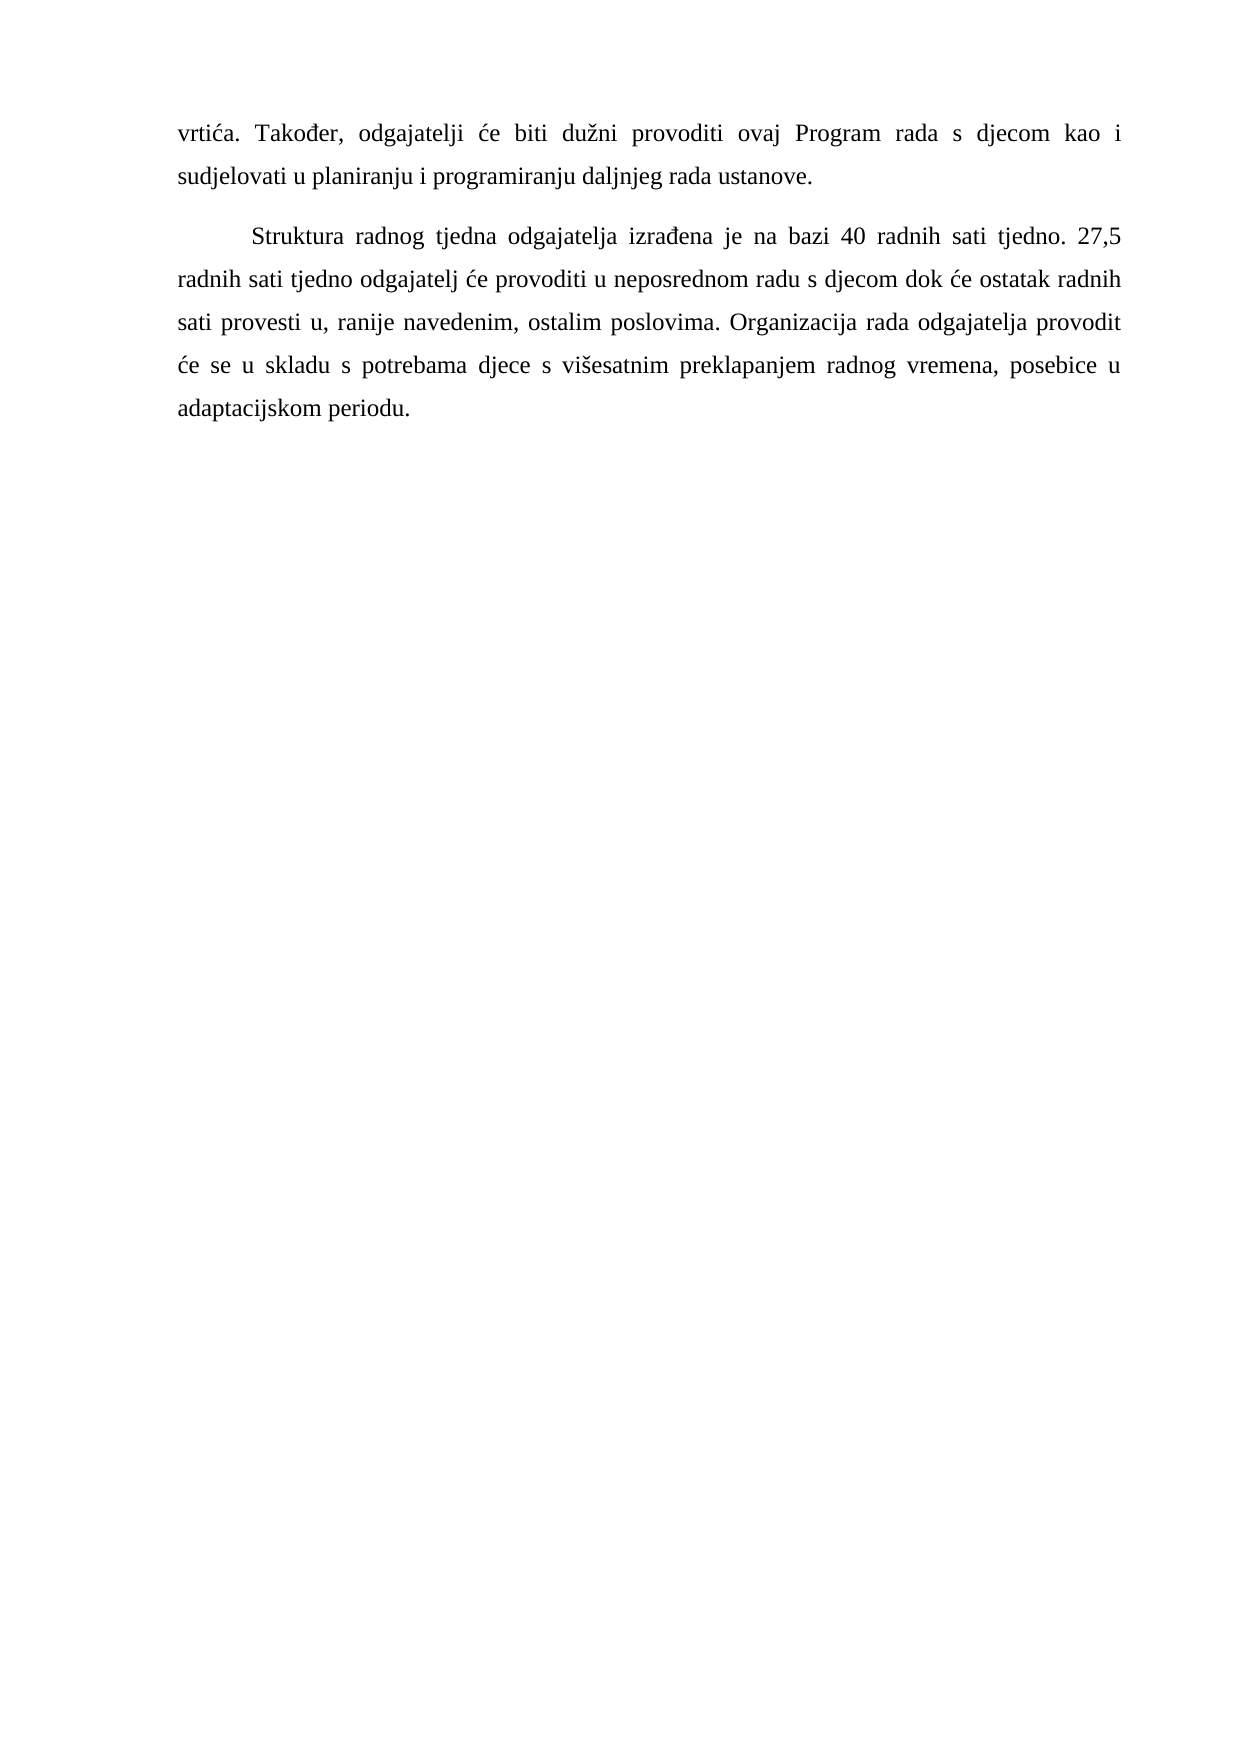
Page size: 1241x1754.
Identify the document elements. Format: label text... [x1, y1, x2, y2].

text Struktura radnog tjedna odgajatelja izrađena je na bazi 40 radnih sati tjedno. 27,5 radnih sati tjedno odgajatelj će provoditi u neposrednom radu s djecom dok će ostatak radnih sati provesti u, ranije navedenim, ostalim poslovima. Organizacija rada odgajatelja provodit će se u skladu s potrebama djece s višesatnim preklapanjem radnog vremena, posebice u adaptacijskom periodu. [177, 221, 1122, 422]
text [177, 118, 1122, 190]
